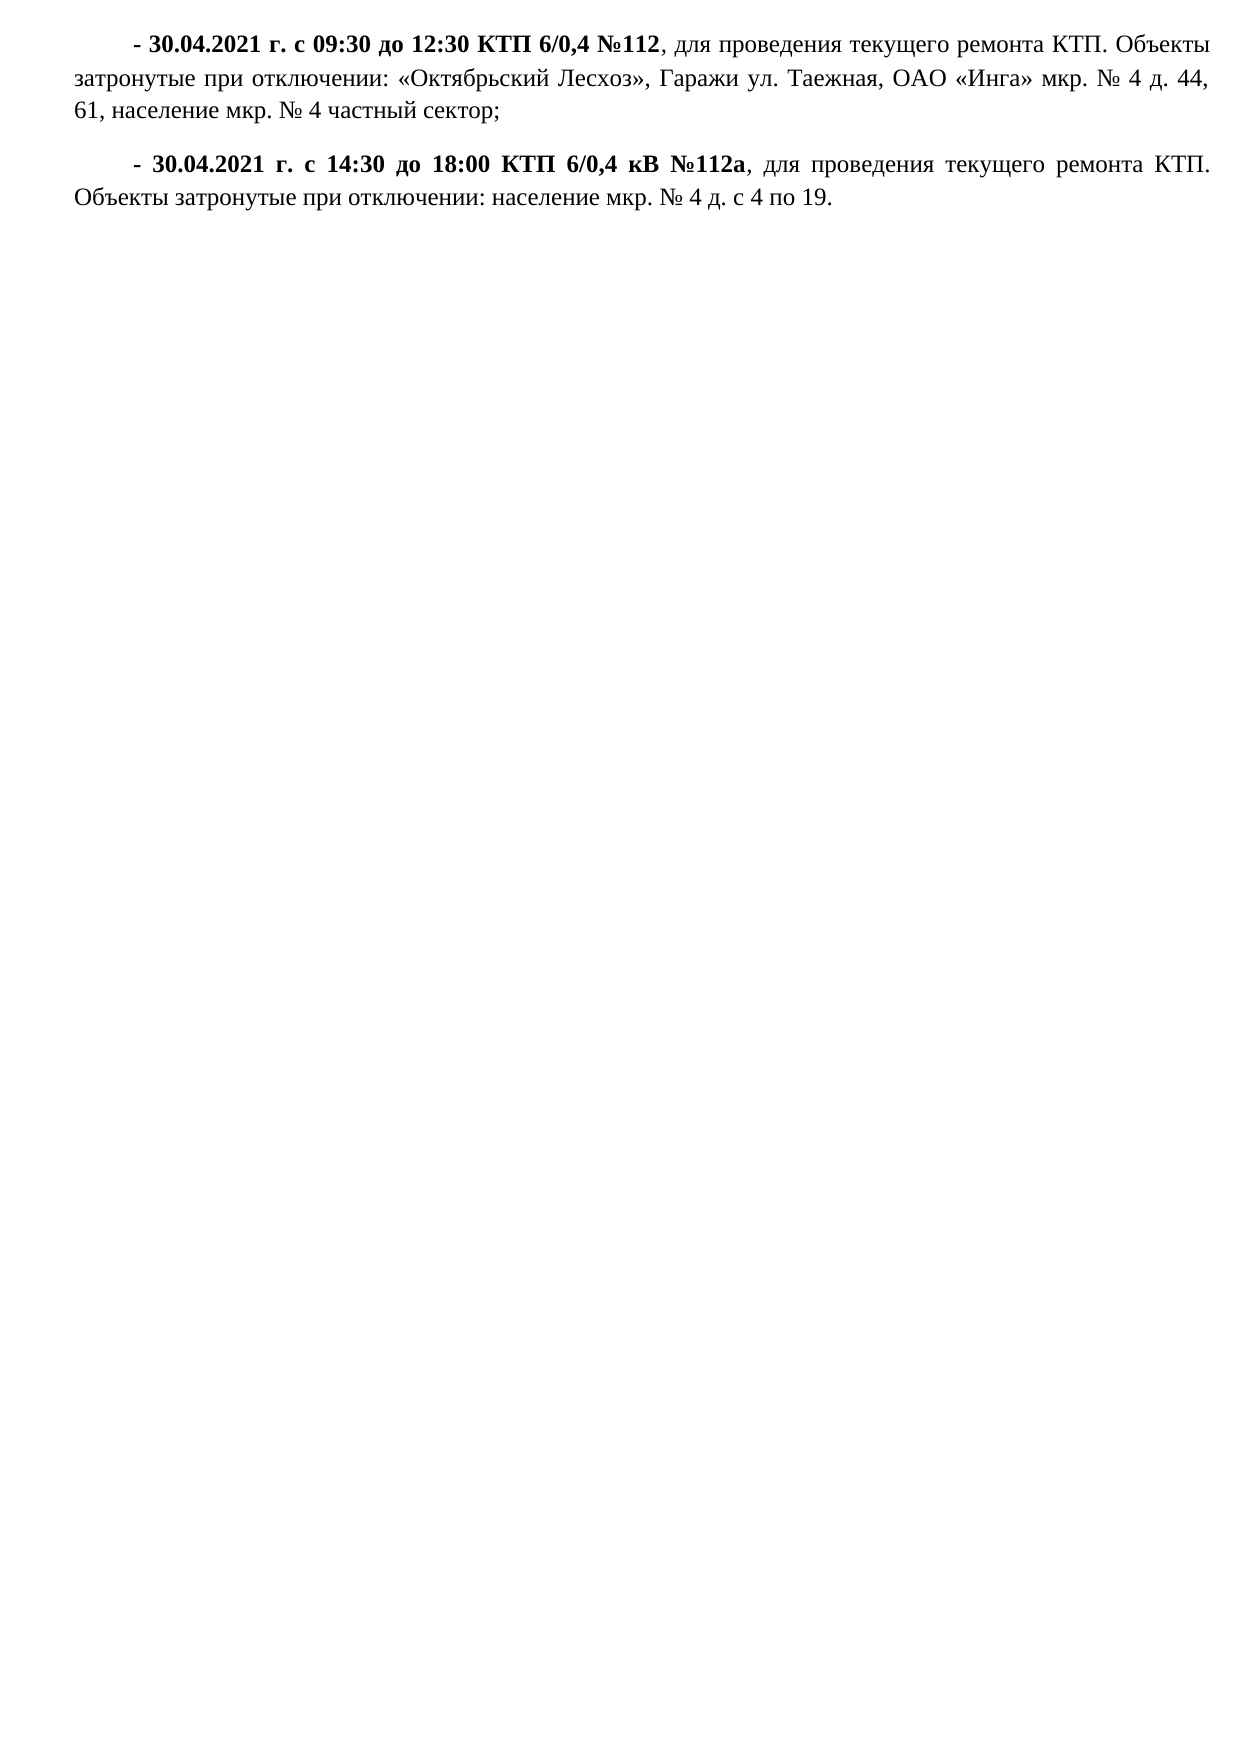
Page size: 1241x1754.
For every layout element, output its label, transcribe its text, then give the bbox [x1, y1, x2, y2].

text - 30.04.2021 г. с 09:30 до 12:30 КТП 6/0,4 №112, для проведения текущего ремонта КТП. Объекты затронутые при отключении: «Октябрьский Лесхоз», Гаражи ул. Таежная, ОАО «Инга» мкр. № 4 д. 44, 61, население мкр. № 4 частный сектор; [74, 29, 1211, 124]
text - 30.04.2021 г. с 14:30 до 18:00 КТП 6/0,4 кВ №112а, для проведения текущего ремонта КТП. Объекты затронутые при отключении: население мкр. № 4 д. с 4 по 19. [74, 149, 1211, 211]
